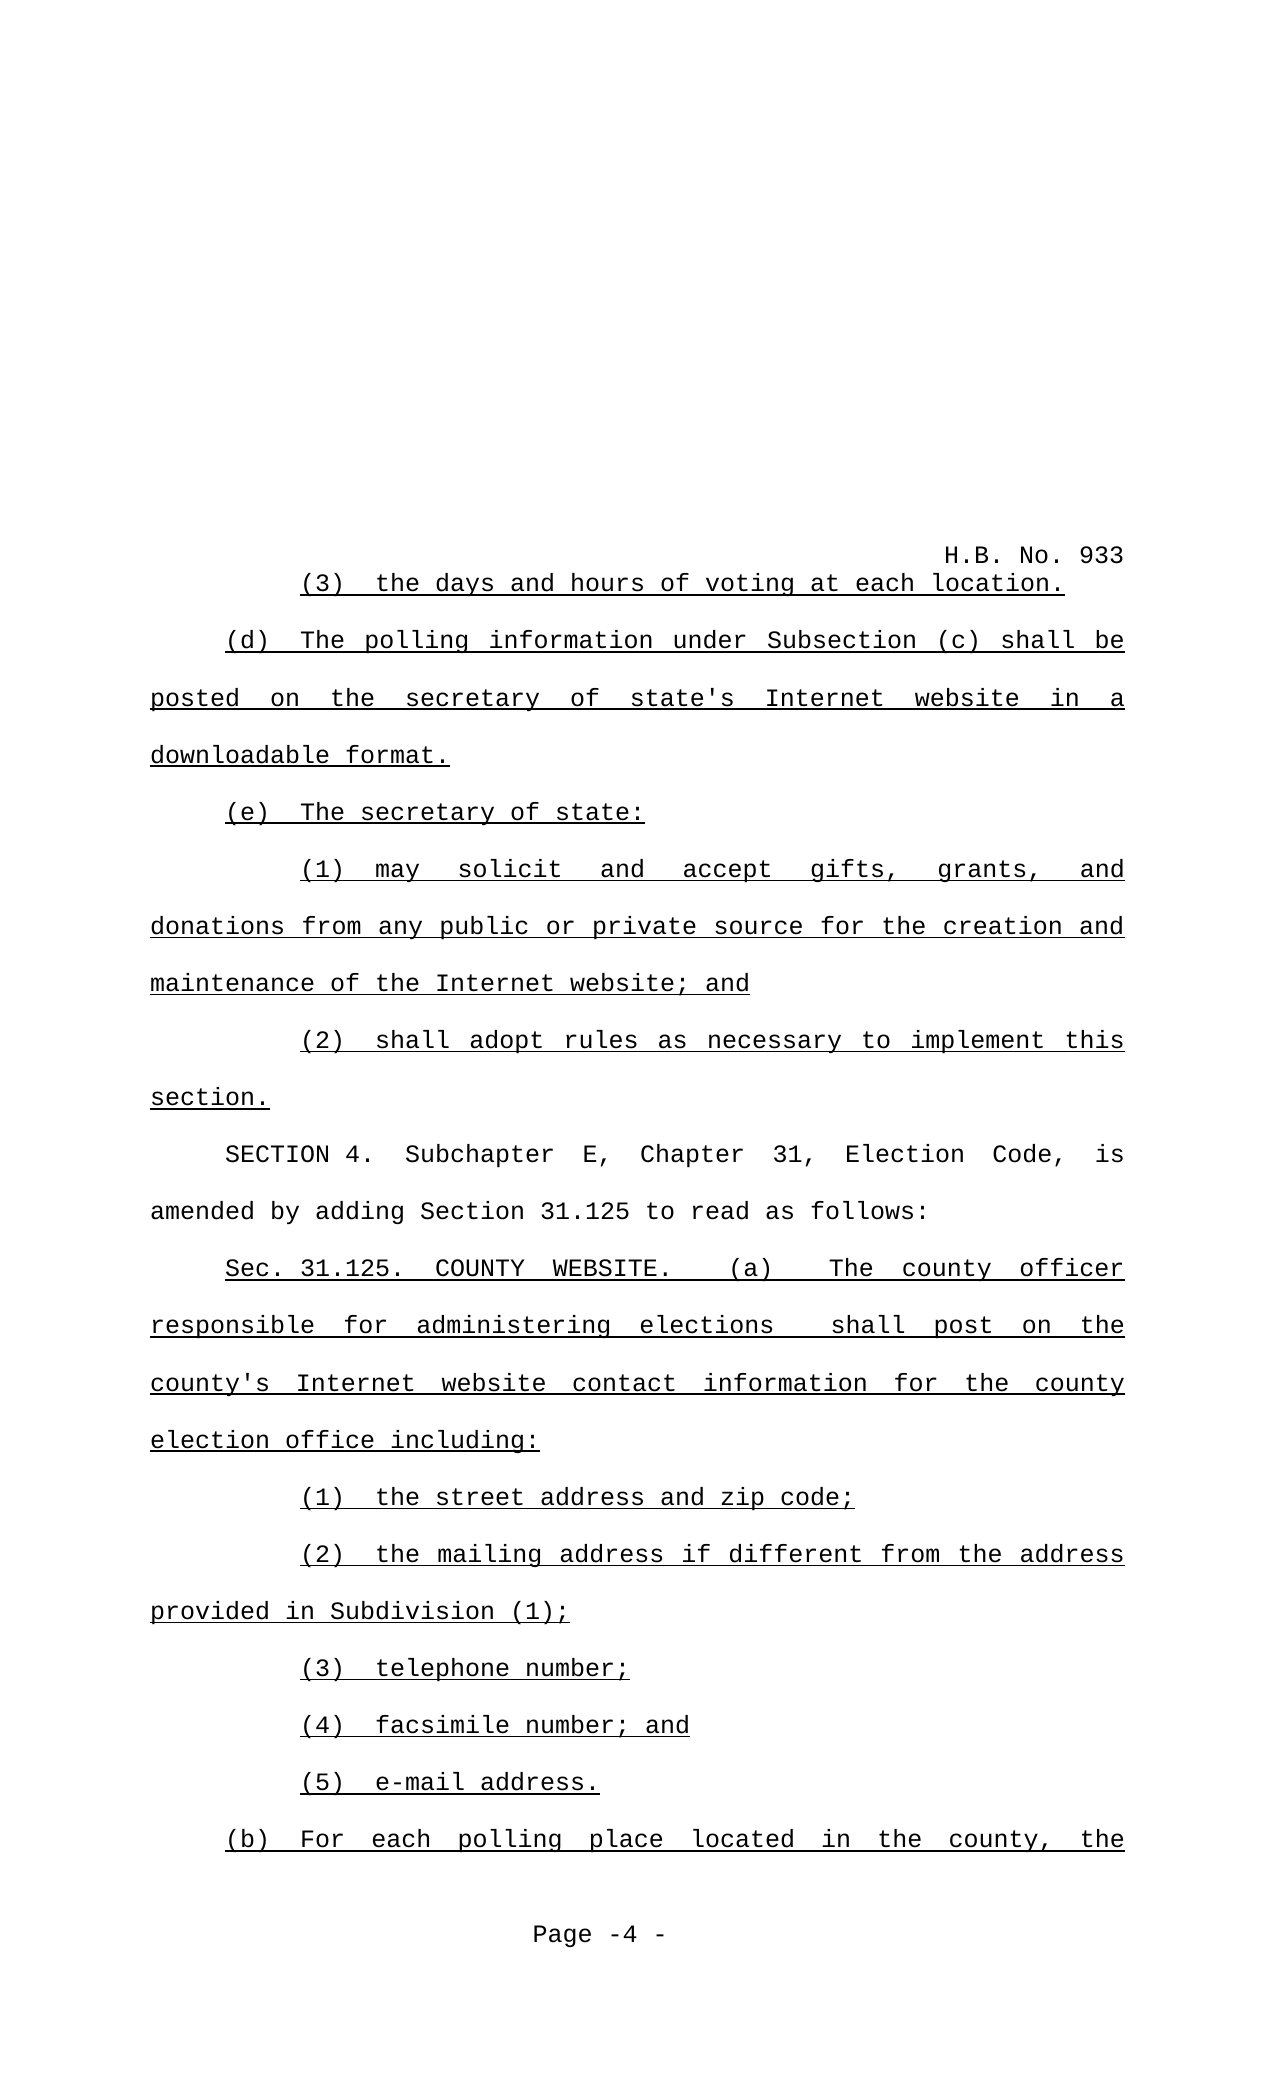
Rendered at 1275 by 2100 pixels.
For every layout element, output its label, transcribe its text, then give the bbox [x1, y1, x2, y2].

text Sec. 31.125. COUNTY WEBSITE. (a) The county officer responsible for administering elections shall post on the county's Internet website contact information for the county election office including: [150, 1256, 1125, 1336]
text (2) the mailing address if different from the address provided in Subdivision (1); [150, 1541, 1125, 1627]
text (d) The polling information under Subsection (c) shall be posted on the secretary of state's Internet website in a downloadable format. [150, 628, 1125, 708]
text (1) may solicit and accept gifts, grants, and donations from any public or private source for the creation and maintenance of the Internet website; and [150, 856, 1125, 937]
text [150, 1827, 1125, 1855]
text (3) the days and hours of voting at each location. [150, 571, 1125, 599]
text (5) e-mail address. [150, 1769, 1125, 1798]
text Sec. 31.125. COUNTY WEBSITE. (a) The county officer responsible for administering elections shall post on the county's Internet website contact information for the county election office including: [150, 1395, 1125, 1456]
text (3) telephone number; [150, 1655, 1125, 1684]
text (4) facsimile number; and [150, 1712, 1125, 1741]
text (1) may solicit and accept gifts, grants, and donations from any public or private source for the creation and maintenance of the Internet website; and [150, 938, 1125, 999]
text (d) The polling information under Subsection (c) shall be posted on the secretary of state's Internet website in a downloadable format. [150, 710, 1125, 771]
text Sec. 31.125. COUNTY WEBSITE. (a) The county officer responsible for administering elections shall post on the county's Internet website contact information for the county election office including: [150, 1338, 1125, 1393]
text (1) the street address and zip code; [150, 1484, 1125, 1513]
text (e) The secretary of state: [150, 799, 1125, 828]
text SECTION 4. Subchapter E, Chapter 31, Election Code, is amended by adding Section 31.125 to read as follows: [150, 1142, 1125, 1227]
text (2) shall adopt rules as necessary to implement this section. [150, 1027, 1125, 1113]
